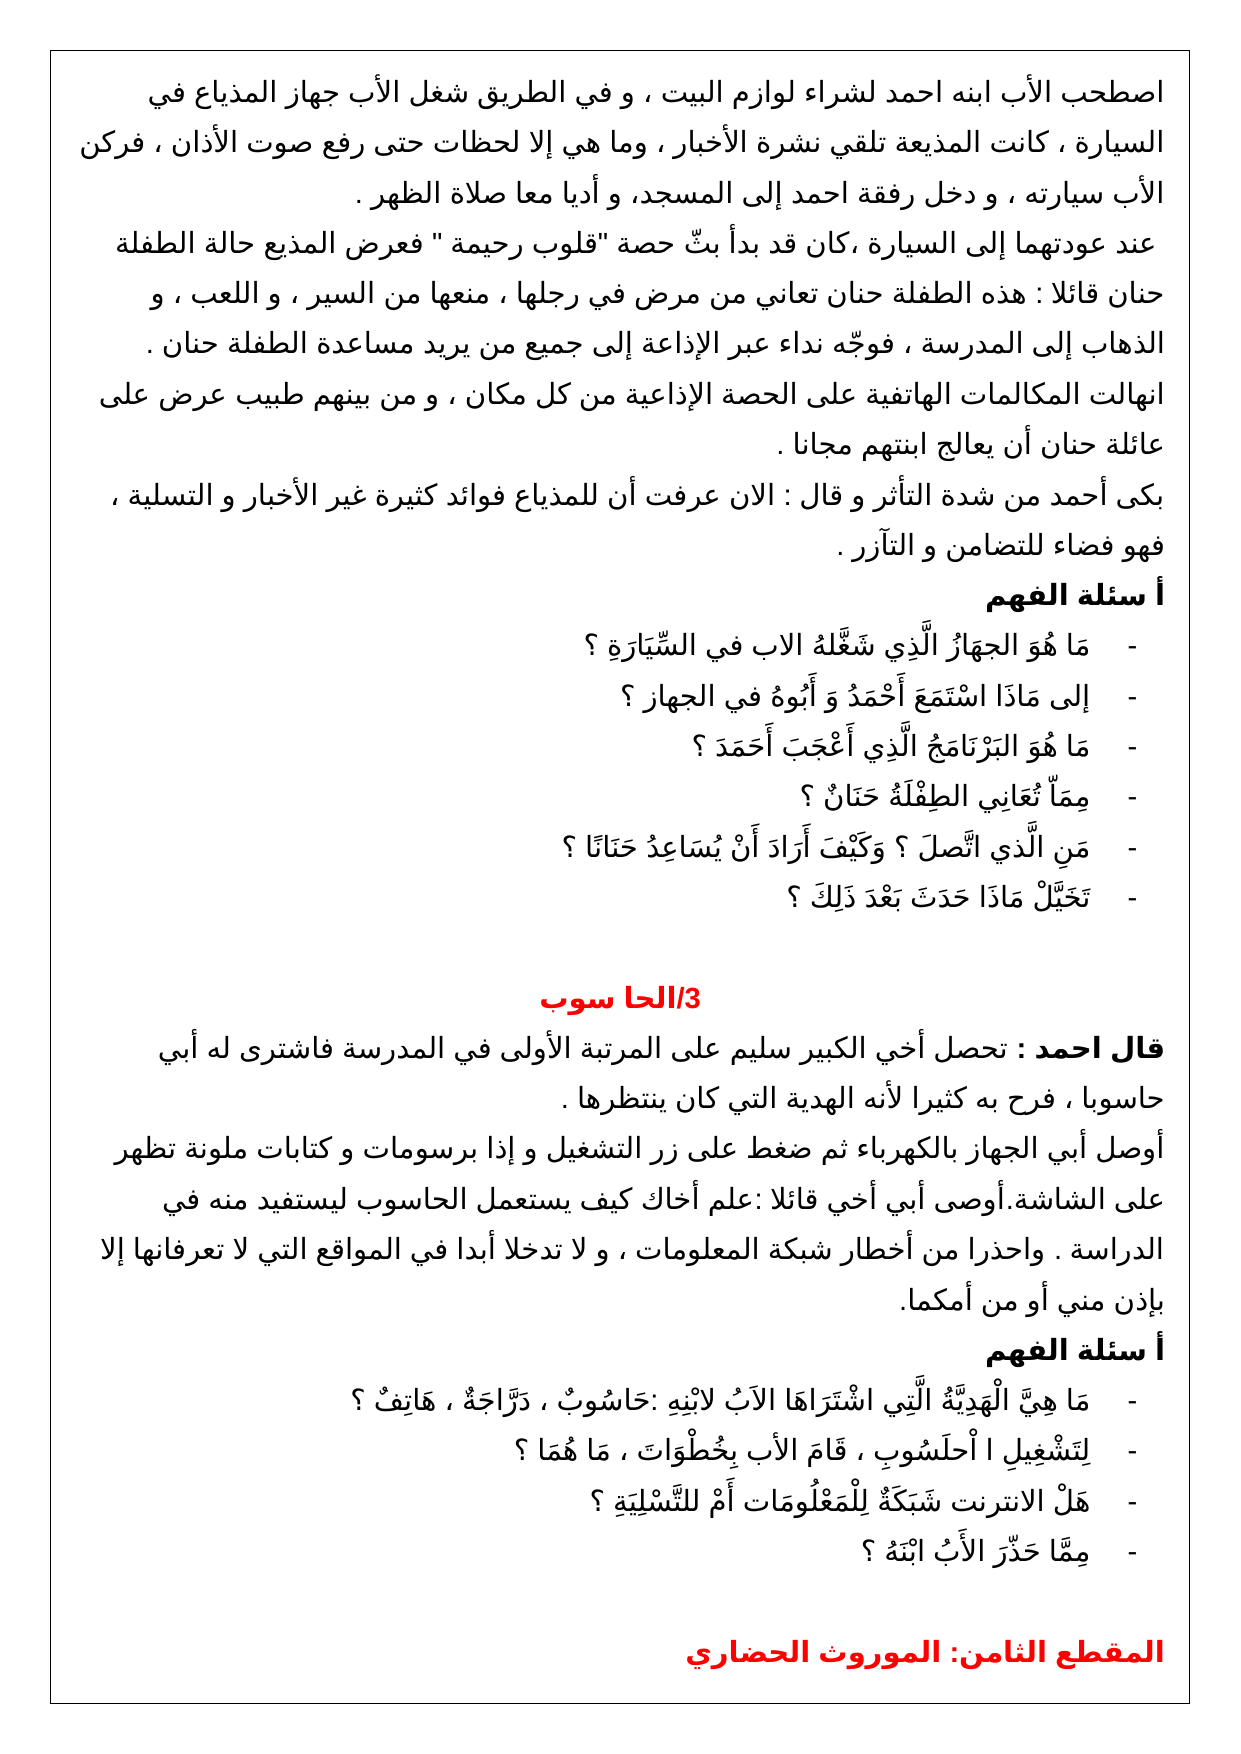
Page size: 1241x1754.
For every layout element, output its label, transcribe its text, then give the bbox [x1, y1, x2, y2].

list مَا هُوَ الجهَازُ الَّذِي شَغَّلهُ الاب في السِّيَارَةِ ؟ [75, 628, 1128, 662]
text أوصل أبي الجهاز بالكهرباء ثم ضغط على زر التشغيل و إذا برسومات و كتابات ملونة تظهر على الشاشة.أوصى أبي أخي قائلا :علم أخاك كيف يستعمل الحاسوب ليستفيد منه في الدراسة . واحذرا من أخطار شبكة المعلومات ، و لا تدخلا أبدا في المواقع التي لا تعرفانها إلا بإذن مني أو من أمكما. [75, 1132, 1165, 1316]
list مِمَّا حَذّرَ الأَبُ ابْنَهُ ؟ [75, 1534, 1128, 1568]
list تَخَيَّلْ مَاذَا حَدَثَ بَعْدَ ذَلِكَ ؟ [75, 880, 1128, 913]
list مَا هُوَ البَرْنَامَجُ الَّذِي أَعْجَبَ أَحَمَدَ ؟ [75, 729, 1128, 763]
list مِمَاّ تُعَانِي الطِفْلَةُ حَنَانٌ ؟ [75, 779, 1128, 813]
text بكى أحمد من شدة التأثر و قال : الان عرفت أن للمذياع فوائد كثيرة غير الأخبار و التسلية ، فهو فضاء للتضامن و التآزر . [75, 477, 1165, 561]
list لِتَشْغِيلِ ا اْحلَسُوبِ ، قَامَ الأب بِخُطْوَاتَ ، مَا هُمَا ؟ [75, 1433, 1128, 1467]
list مَنِ الَّذي اتَّصلَ ؟ وَكَيْفَ أَرَادَ أَنْ يُسَاعِدُ حَنَانًا ؟ [75, 830, 1128, 863]
text انهالت المكالمات الهاتفية على الحصة الإذاعية من كل مكان ، و من بينهم طبيب عرض على عائلة حنان أن يعالج ابنتهم مجانا . [75, 377, 1165, 461]
text قال احمد : تحصل أخي الكبير سليم على المرتبة الأولى في المدرسة فاشترى له أبي حاسوبا ، فرح به كثيرا لأنه الهدية التي كان ينتظرها . [75, 1031, 1165, 1115]
list إلى مَاذَا اسْتَمَعَ أَحْمَدُ وَ أَبُوهُ في الجهاز ؟ [75, 679, 1128, 712]
text أ سئلة الفهم [75, 578, 1165, 612]
text عند عودتهما إلى السيارة ،كان قد بدأ بثّ حصة "قلوب رحيمة " فعرض المذيع حالة الطفلة حنان قائلا : هذه الطفلة حنان تعاني من مرض في رجلها ، منعها من السير ، و اللعب ، و الذهاب إلى المدرسة ، فوجّه نداء عبر الإذاعة إلى جميع من يريد مساعدة الطفلة حنان . [75, 226, 1165, 360]
text 3/الحا سوب [75, 981, 1165, 1014]
text اصطحب الأب ابنه احمد لشراء لوازم البيت ، و في الطريق شغل الأب جهاز المذياع في السيارة ، كانت المذيعة تلقي نشرة الأخبار ، وما هي إلا لحظات حتى رفع صوت الأذان ، فركن الأب سيارته ، و دخل رفقة احمد إلى المسجد، و أديا معا صلاة الظهر . [75, 75, 1165, 209]
text أ سئلة الفهم [75, 1333, 1165, 1366]
list هَلْ الانترنت شَبَكَةٌ لِلْمَعْلُومَات أَمْ للتَّسْلِيَةِ ؟ [75, 1484, 1128, 1517]
list مَا هِيَّ الْهَدِيَّةُ الَّتِي اشْتَرَاهَا الاَبُ لابْنِهِ :حَاسُوبٌ ، دَرَّاجَةٌ ، هَاتِفٌ ؟ [75, 1383, 1128, 1417]
text المقطع الثامن: الموروث الحضاري [75, 1635, 1165, 1668]
